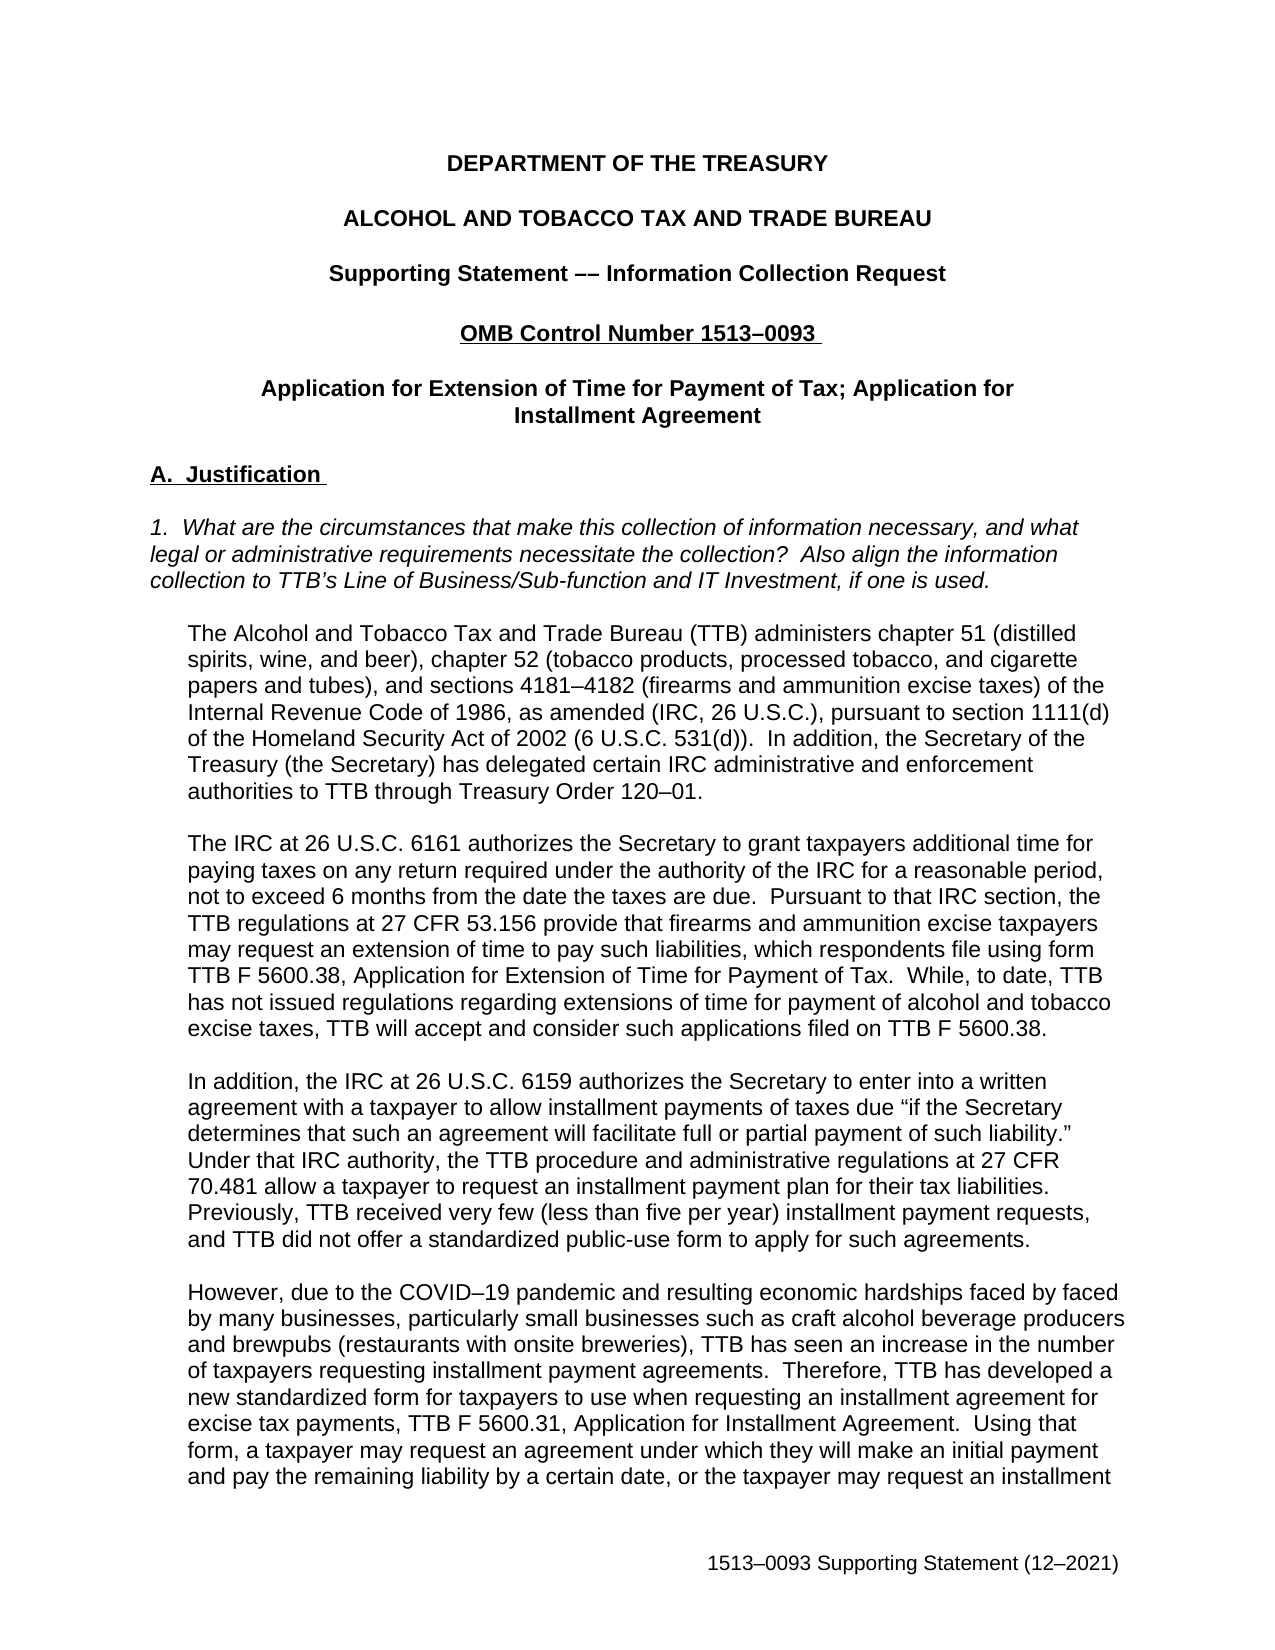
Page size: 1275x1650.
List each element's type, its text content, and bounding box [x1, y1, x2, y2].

text DEPARTMENT OF THE TREASURY [150, 150, 1125, 176]
text The IRC at 26 U.S.C. 6161 authorizes the Secretary to grant taxpayers additional time for paying taxes on any return required under the authority of the IRC for a reasonable period, not to exceed 6 months from the date the taxes are due. Pursuant to that IRC section, the TTB regulations at 27 CFR 53.156 provide that firearms and ammunition excise taxpayers may request an extension of time to pay such liabilities, which respondents file using form TTB F 5600.38, Application for Extension of Time for Payment of Tax. While, to date, TTB has not issued regulations regarding extensions of time for payment of alcohol and tobacco excise taxes, TTB will accept and consider such applications filed on TTB F 5600.38. [187, 830, 1125, 1041]
text The Alcohol and Tobacco Tax and Trade Bureau (TTB) administers chapter 51 (distilled spirits, wine, and beer), chapter 52 (tobacco products, processed tobacco, and cigarette papers and tubes), and sections 4181–4182 (firearms and ammunition excise taxes) of the Internal Revenue Code of 1986, as amended (IRC, 26 U.S.C.), pursuant to section 1111(d) of the Homeland Security Act of 2002 (6 U.S.C. 531(d)). In addition, the Secretary of the Treasury (the Secretary) has delegated certain IRC administrative and enforcement authorities to TTB through Treasury Order 120–01. [187, 619, 1125, 804]
text OMB Control Number 1513–0093 [150, 320, 1125, 346]
text In addition, the IRC at 26 U.S.C. 6159 authorizes the Secretary to enter into a written agreement with a taxpayer to allow installment payments of taxes due “if the Secretary determines that such an agreement will facilitate full or partial payment of such liability.” Under that IRC authority, the TTB procedure and administrative regulations at 27 CFR 70.481 allow a taxpayer to request an installment payment plan for their tax liabilities. Previously, TTB received very few (less than five per year) installment payment requests, and TTB did not offer a standardized public-use form to apply for such agreements. [187, 1068, 1125, 1252]
text Supporting Statement –– Information Collection Request [150, 260, 1125, 287]
text ALCOHOL AND TOBACCO TAX AND TRADE BUREAU [150, 205, 1125, 231]
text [187, 1278, 1125, 1489]
text Installment Agreement [150, 402, 1125, 428]
text Application for Extension of Time for Payment of Tax; Application for [150, 375, 1125, 402]
text A. Justification [150, 461, 1125, 488]
text 1. What are the circumstances that make this collection of information necessary, and what legal or administrative requirements necessitate the collection? Also align the information collection to TTB’s Line of Business/Sub-function and IT Investment, if one is used. [150, 514, 1125, 593]
